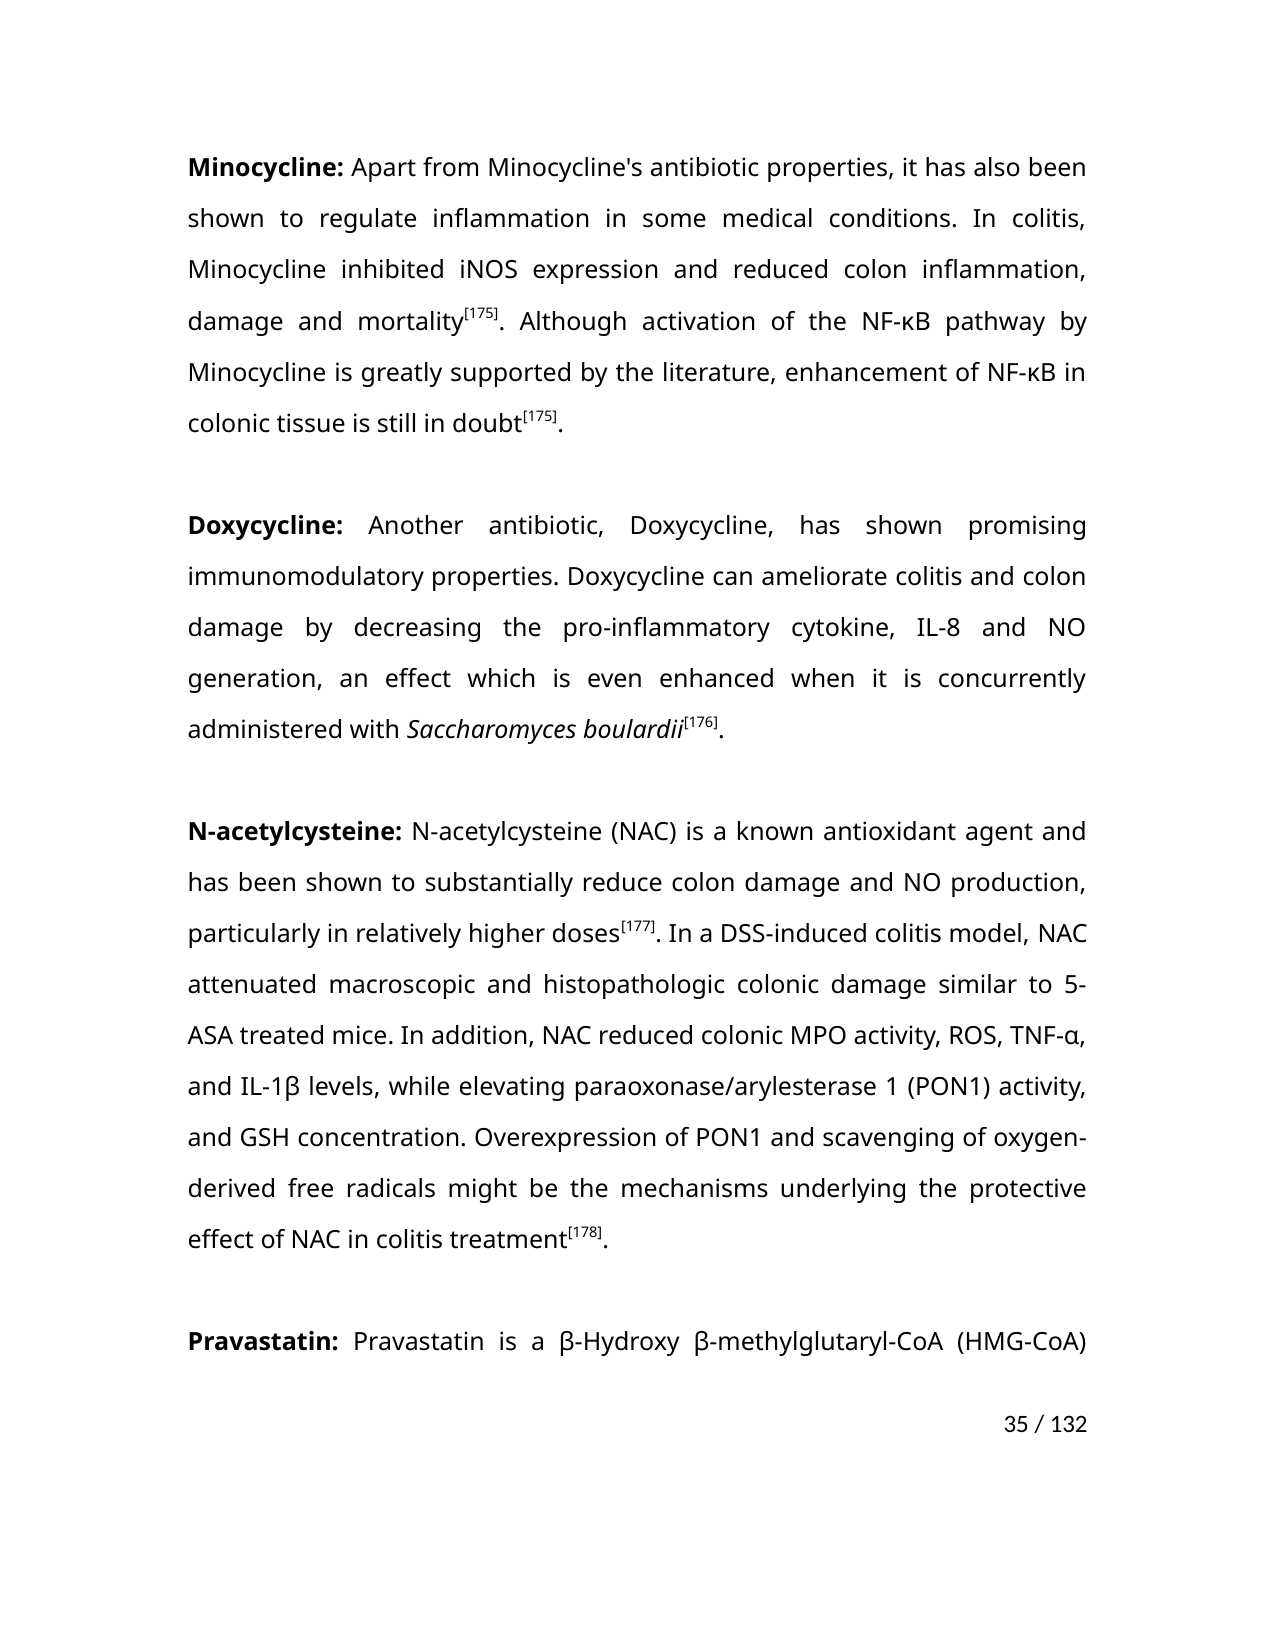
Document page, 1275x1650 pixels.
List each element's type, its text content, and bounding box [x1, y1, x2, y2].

text Minocycline: Apart from Minocycline's antibiotic properties, it has also been shown to regulate inflammation in some medical conditions. In colitis, Minocycline inhibited iNOS expression and reduced colon inflammation, damage and mortality[175]. Although activation of the NF-κB pathway by Minocycline is greatly supported by the literature, enhancement of NF-κB in colonic tissue is still in doubt[175]. [187, 150, 1087, 439]
text N-acetylcysteine: N-acetylcysteine (NAC) is a known antioxidant agent and has been shown to substantially reduce colon damage and NO production, particularly in relatively higher doses[177]. In a DSS-induced colitis model, NAC attenuated macroscopic and histopathologic colonic damage similar to 5-ASA treated mice. In addition, NAC reduced colonic MPO activity, ROS, TNF-α, and IL-1β levels, while elevating paraoxonase/arylesterase 1 (PON1) activity, and GSH concentration. Overexpression of PON1 and scavenging of oxygen-derived free radicals might be the mechanisms underlying the protective effect of NAC in colitis treatment[178]. [187, 813, 1087, 1256]
text Doxycycline: Another antibiotic, Doxycycline, has shown promising immunomodulatory properties. Doxycycline can ameliorate colitis and colon damage by decreasing the pro-inflammatory cytokine, IL-8 and NO generation, an effect which is even enhanced when it is concurrently administered with Saccharomyces boulardii[176]. [187, 507, 1087, 746]
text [187, 1324, 1087, 1358]
